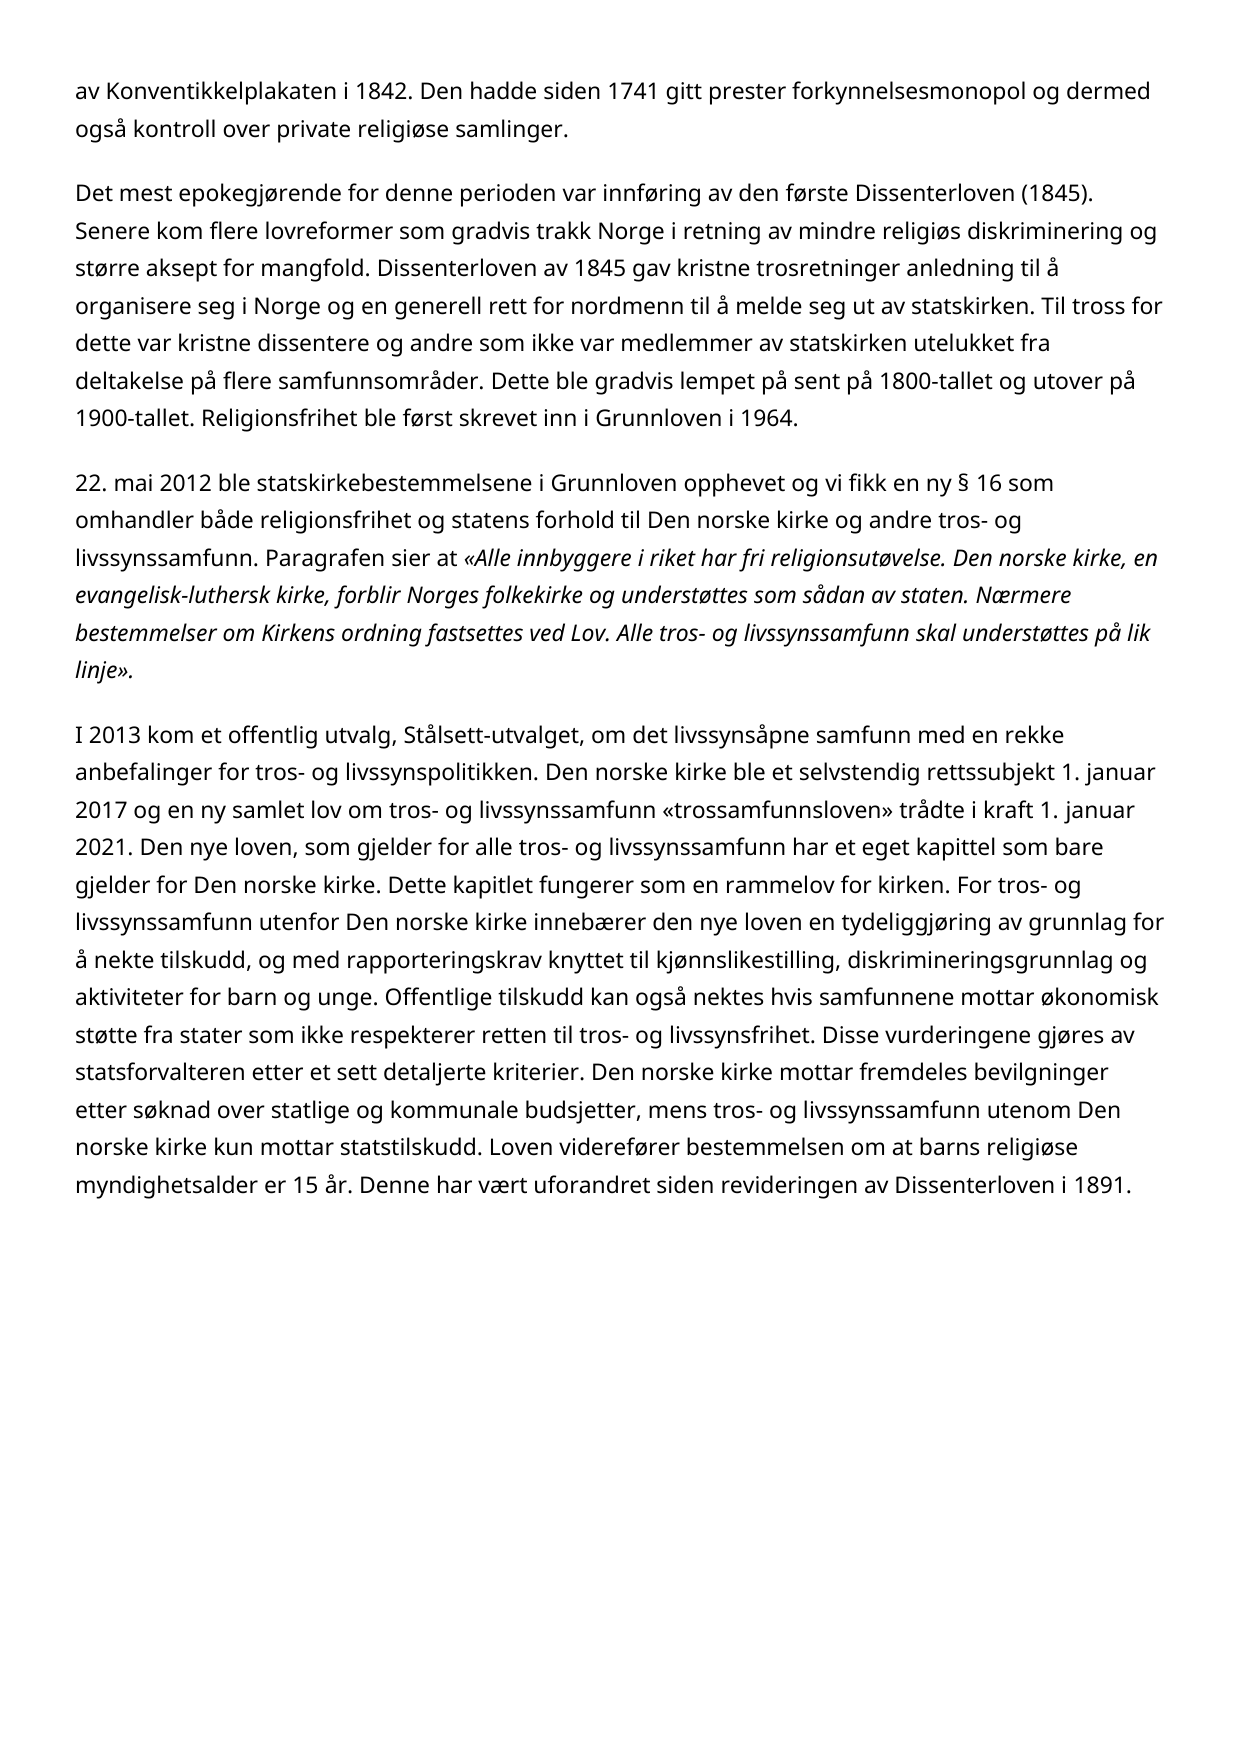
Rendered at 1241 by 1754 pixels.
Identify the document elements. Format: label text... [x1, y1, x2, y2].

text 22. mai 2012 ble statskirkebestemmelsene i Grunnloven opphevet og vi fikk en ny § 16 som omhandler både religionsfrihet og statens forhold til Den norske kirke og andre tros- og livssynssamfunn. Paragrafen sier at «Alle innbyggere i riket har fri religionsutøvelse. Den norske kirke, en evangelisk-luthersk kirke, forblir Norges folkekirke og understøttes som sådan av staten. Nærmere bestemmelser om Kirkens ordning fastsettes ved Lov. Alle tros- og livssynssamfunn skal understøttes på lik linje». [75, 467, 1165, 685]
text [75, 75, 1165, 144]
text I 2013 kom et offentlig utvalg, Stålsett-utvalget, om det livssynsåpne samfunn med en rekke anbefalinger for tros- og livssynspolitikken. Den norske kirke ble et selvstendig rettssubjekt 1. januar 2017 og en ny samlet lov om tros- og livssynssamfunn «trossamfunnsloven» trådte i kraft 1. januar 2021. Den nye loven, som gjelder for alle tros- og livssynssamfunn har et eget kapittel som bare gjelder for Den norske kirke. Dette kapitlet fungerer som en rammelov for kirken. For tros- og livssynssamfunn utenfor Den norske kirke innebærer den nye loven en tydeliggjøring av grunnlag for å nekte tilskudd, og med rapporteringskrav knyttet til kjønnslikestilling, diskrimineringsgrunnlag og aktiviteter for barn og unge. Offentlige tilskudd kan også nektes hvis samfunnene mottar økonomisk støtte fra stater som ikke respekterer retten til tros- og livssynsfrihet. Disse vurderingene gjøres av statsforvalteren etter et sett detaljerte kriterier. Den norske kirke mottar fremdeles bevilgninger etter søknad over statlige og kommunale budsjetter, mens tros- og livssynssamfunn utenom Den norske kirke kun mottar statstilskudd. Loven viderefører bestemmelsen om at barns religiøse myndighetsalder er 15 år. Denne har vært uforandret siden revideringen av Dissenterloven i 1891. [75, 719, 1165, 1200]
text Det mest epokegjørende for denne perioden var innføring av den første Dissenterloven (1845). Senere kom flere lovreformer som gradvis trakk Norge i retning av mindre religiøs diskriminering og større aksept for mangfold. Dissenterloven av 1845 gav kristne trosretninger anledning til å organisere seg i Norge og en generell rett for nordmenn til å melde seg ut av statskirken. Til tross for dette var kristne dissentere og andre som ikke var medlemmer av statskirken utelukket fra deltakelse på flere samfunnsområder. Dette ble gradvis lempet på sent på 1800-tallet og utover på 1900-tallet. Religionsfrihet ble først skrevet inn i Grunnloven i 1964. [75, 177, 1165, 433]
